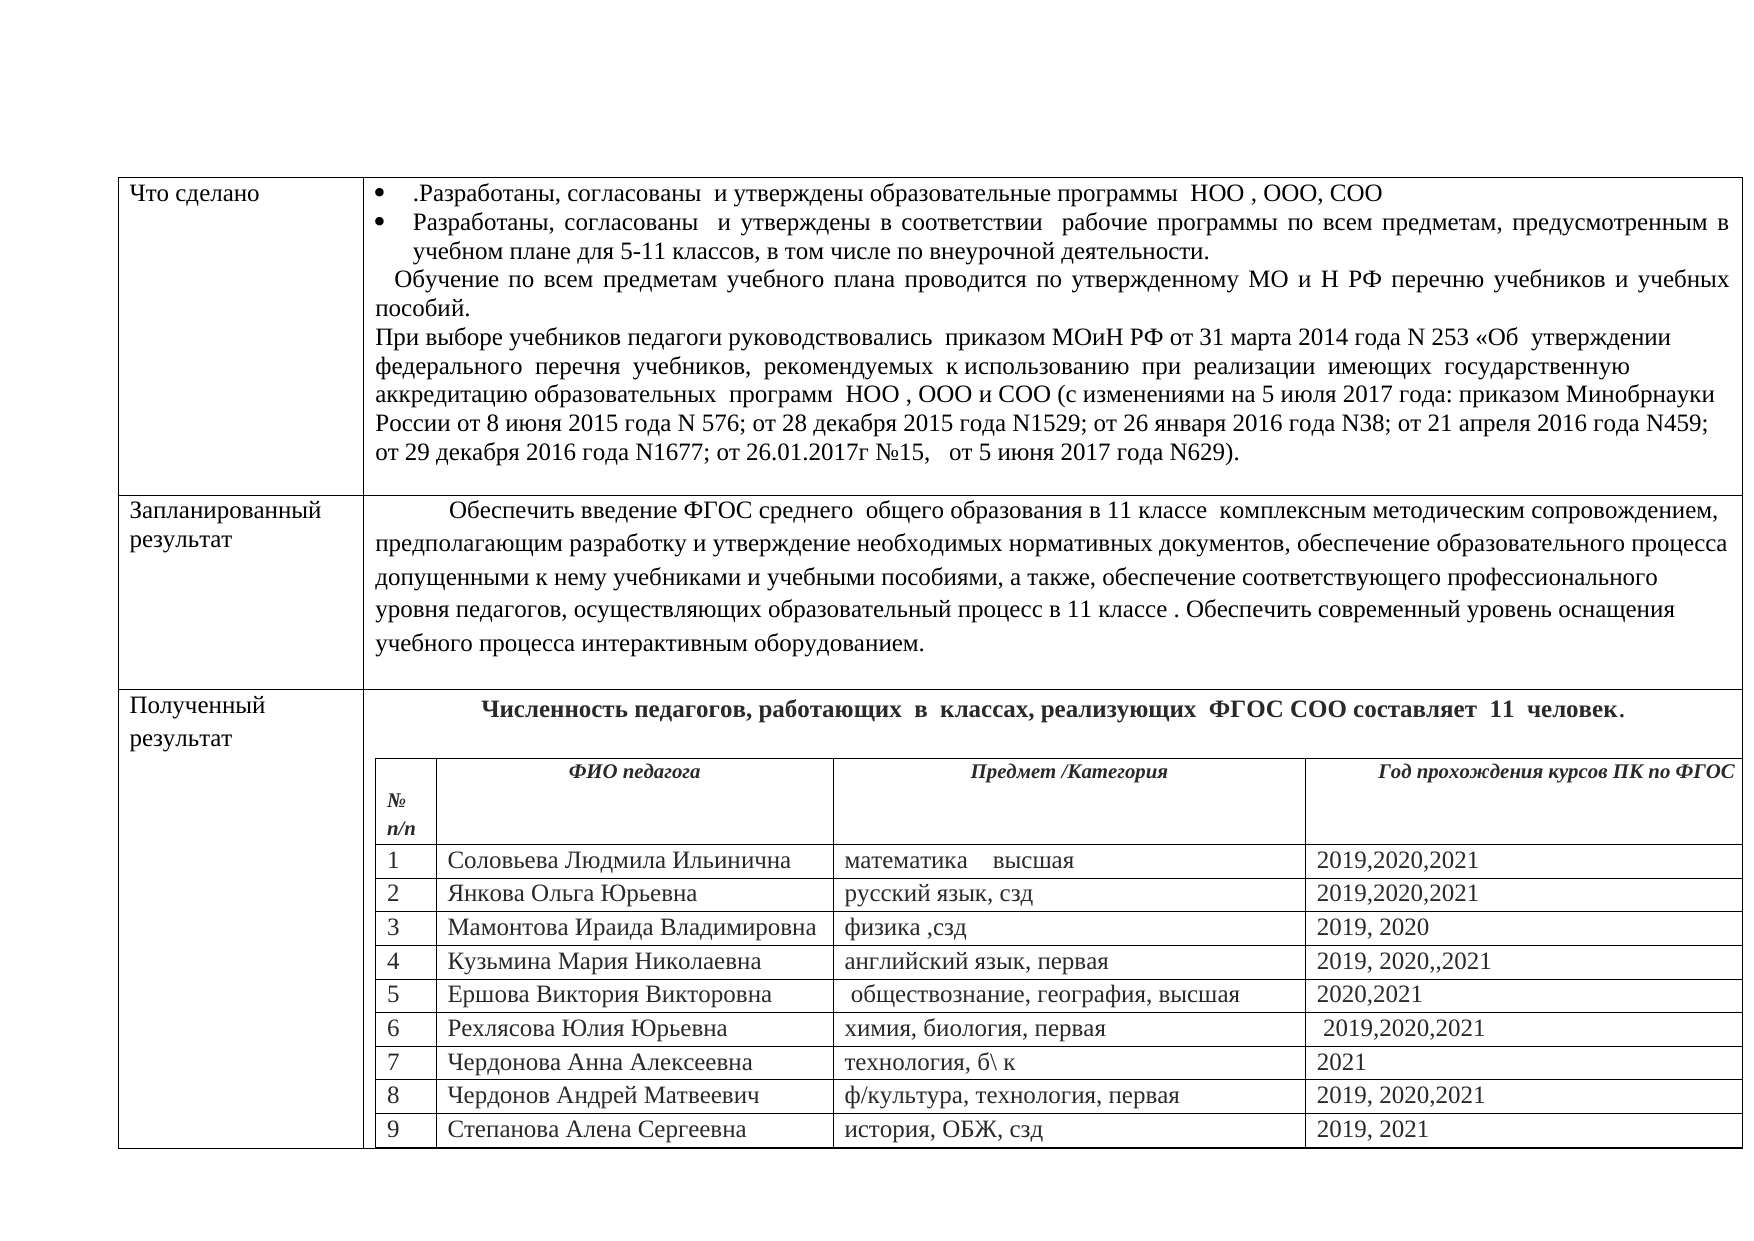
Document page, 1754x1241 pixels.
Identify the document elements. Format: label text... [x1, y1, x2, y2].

table_cell Что сделано [119, 178, 363, 494]
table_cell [364, 690, 1742, 1148]
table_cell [119, 690, 363, 1148]
table_cell .Разработаны, согласованы и утверждены образовательные программы НОО , ООО, СОО Разработаны, согласованы и утверждены в соответствии рабочие программы по всем предметам, предусмотренным в учебном плане для 5-11 классов, в том числе по внеурочной деятельности. Обучение по всем предметам учебного плана проводится по утвержденному МО и Н РФ перечню учебников и учебных пособий. При выборе учебников педагоги руководствовались приказом МОиН РФ от 31 марта 2014 года N 253 «Об утверждении федерального перечня учебников, рекомендуемых к использованию при реализации имеющих государственную аккредитацию образовательных программ НОО , ООО и СОО (с изменениями на 5 июля 2017 года: приказом Минобрнауки России от 8 июня 2015 года N 576; от 28 декабря 2015 года N1529; от 26 января 2016 года N38; от 21 апреля 2016 года N459; от 29 декабря 2016 года N1677; от 26.01.2017г №15, от 5 июня 2017 года N629). [364, 178, 1742, 494]
table_cell Обеспечить введение ФГОС среднего общего образования в 11 классе комплексным методическим сопровождением, предполагающим разработку и утверждение необходимых нормативных документов, обеспечение образовательного процесса допущенными к нему учебниками и учебными пособиями, а также, обеспечение соответствующего профессионального уровня педагогов, осуществляющих образовательный процесс в 11 классе . Обеспечить современный уровень оснащения учебного процесса интерактивным оборудованием. [364, 496, 1742, 689]
table_cell Запланированный результат [119, 496, 363, 689]
